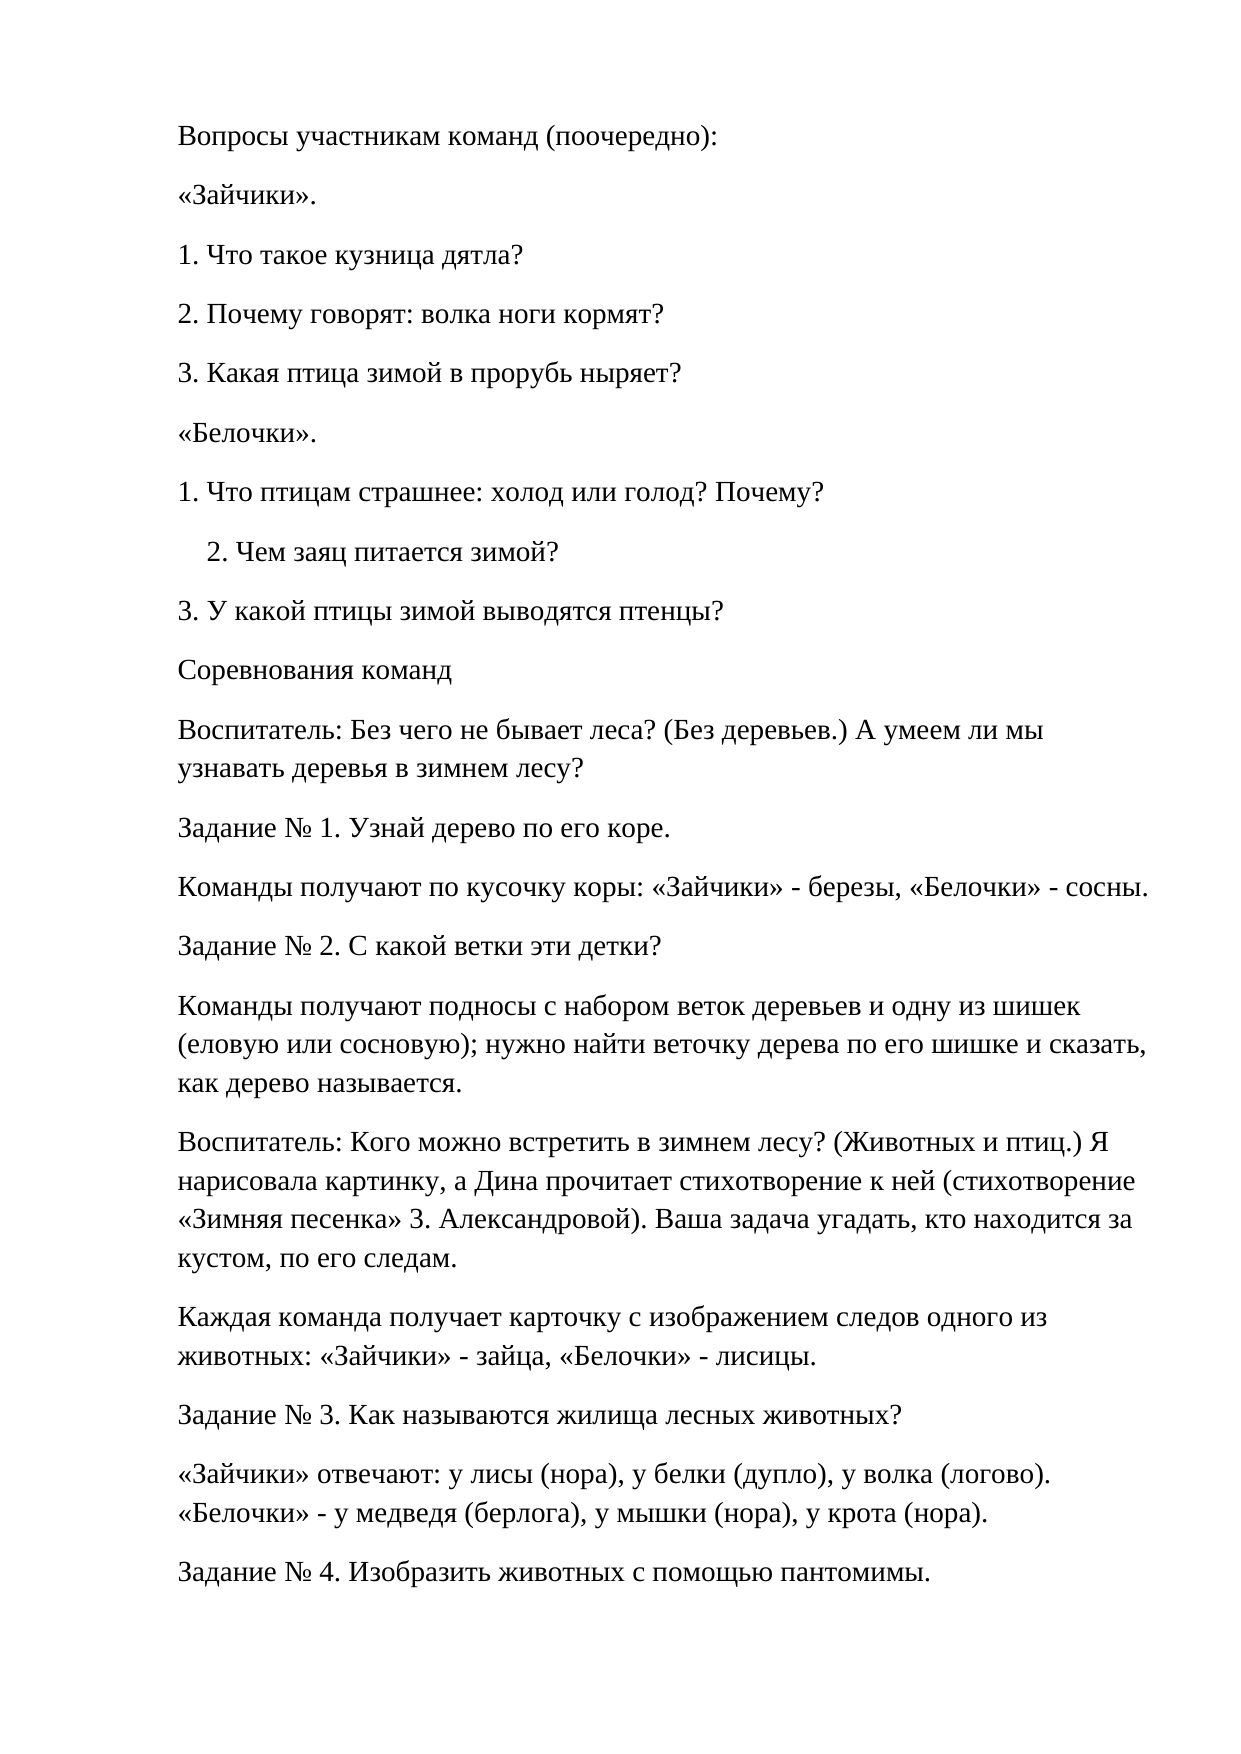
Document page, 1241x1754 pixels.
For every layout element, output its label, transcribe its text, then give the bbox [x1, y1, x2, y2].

text Задание № 3. Как называются жилища лесных животных? [177, 1397, 1152, 1431]
text «Зайчики». [177, 177, 1152, 211]
text Воспитатель: Без чего не бывает леса? (Без деревьев.) А умеем ли мы узнавать деревья в зимнем лесу? [177, 712, 1152, 784]
text 3. У какой птицы зимой выводятся птенцы? [177, 593, 1152, 627]
text Задание № 4. Изобразить животных с помощью пантомимы. [177, 1554, 1152, 1588]
text Соревнования команд [177, 652, 1152, 686]
text «Зайчики» отвечают: у лисы (нора), у белки (дупло), у волка (логово). «Белочки» - у медведя (берлога), у мышки (нора), у крота (нора). [177, 1457, 1152, 1529]
text Задание № 1. Узнай дерево по его коре. [177, 810, 1152, 843]
text Вопросы участникам команд (поочередно): [177, 118, 1152, 152]
text Команды получают подносы с набором веток деревьев и одну из шишек (еловую или сосновую); нужно найти веточку дерева по его шишке и сказать, как дерево называется. [177, 988, 1152, 1098]
text 1. Что птицам страшнее: холод или голод? Почему? [177, 474, 1152, 508]
text Команды получают по кусочку коры: «Зайчики» - березы, «Белочки» - сосны. [177, 869, 1152, 903]
text Каждая команда получает карточку с изображением следов одного из животных: «Зайчики» - зайца, «Белочки» - лисицы. [177, 1299, 1152, 1371]
text 2. Чем заяц питается зимой? [177, 534, 1152, 567]
text 1. Что такое кузница дятла? [177, 237, 1152, 270]
text Воспитатель: Кого можно встретить в зимнем лесу? (Животных и птиц.) Я нарисовала картинку, а Дина прочитает стихотворение к ней (стихотворение «Зимняя песенка» 3. Александровой). Ваша задача угадать, кто находится за кустом, по его следам. [177, 1124, 1152, 1273]
text Задание № 2. С какой ветки эти детки? [177, 928, 1152, 962]
text 2. Почему говорят: волка ноги кормят? [177, 296, 1152, 330]
text 3. Какая птица зимой в прорубь ныряет? [177, 356, 1152, 389]
text «Белочки». [177, 415, 1152, 448]
